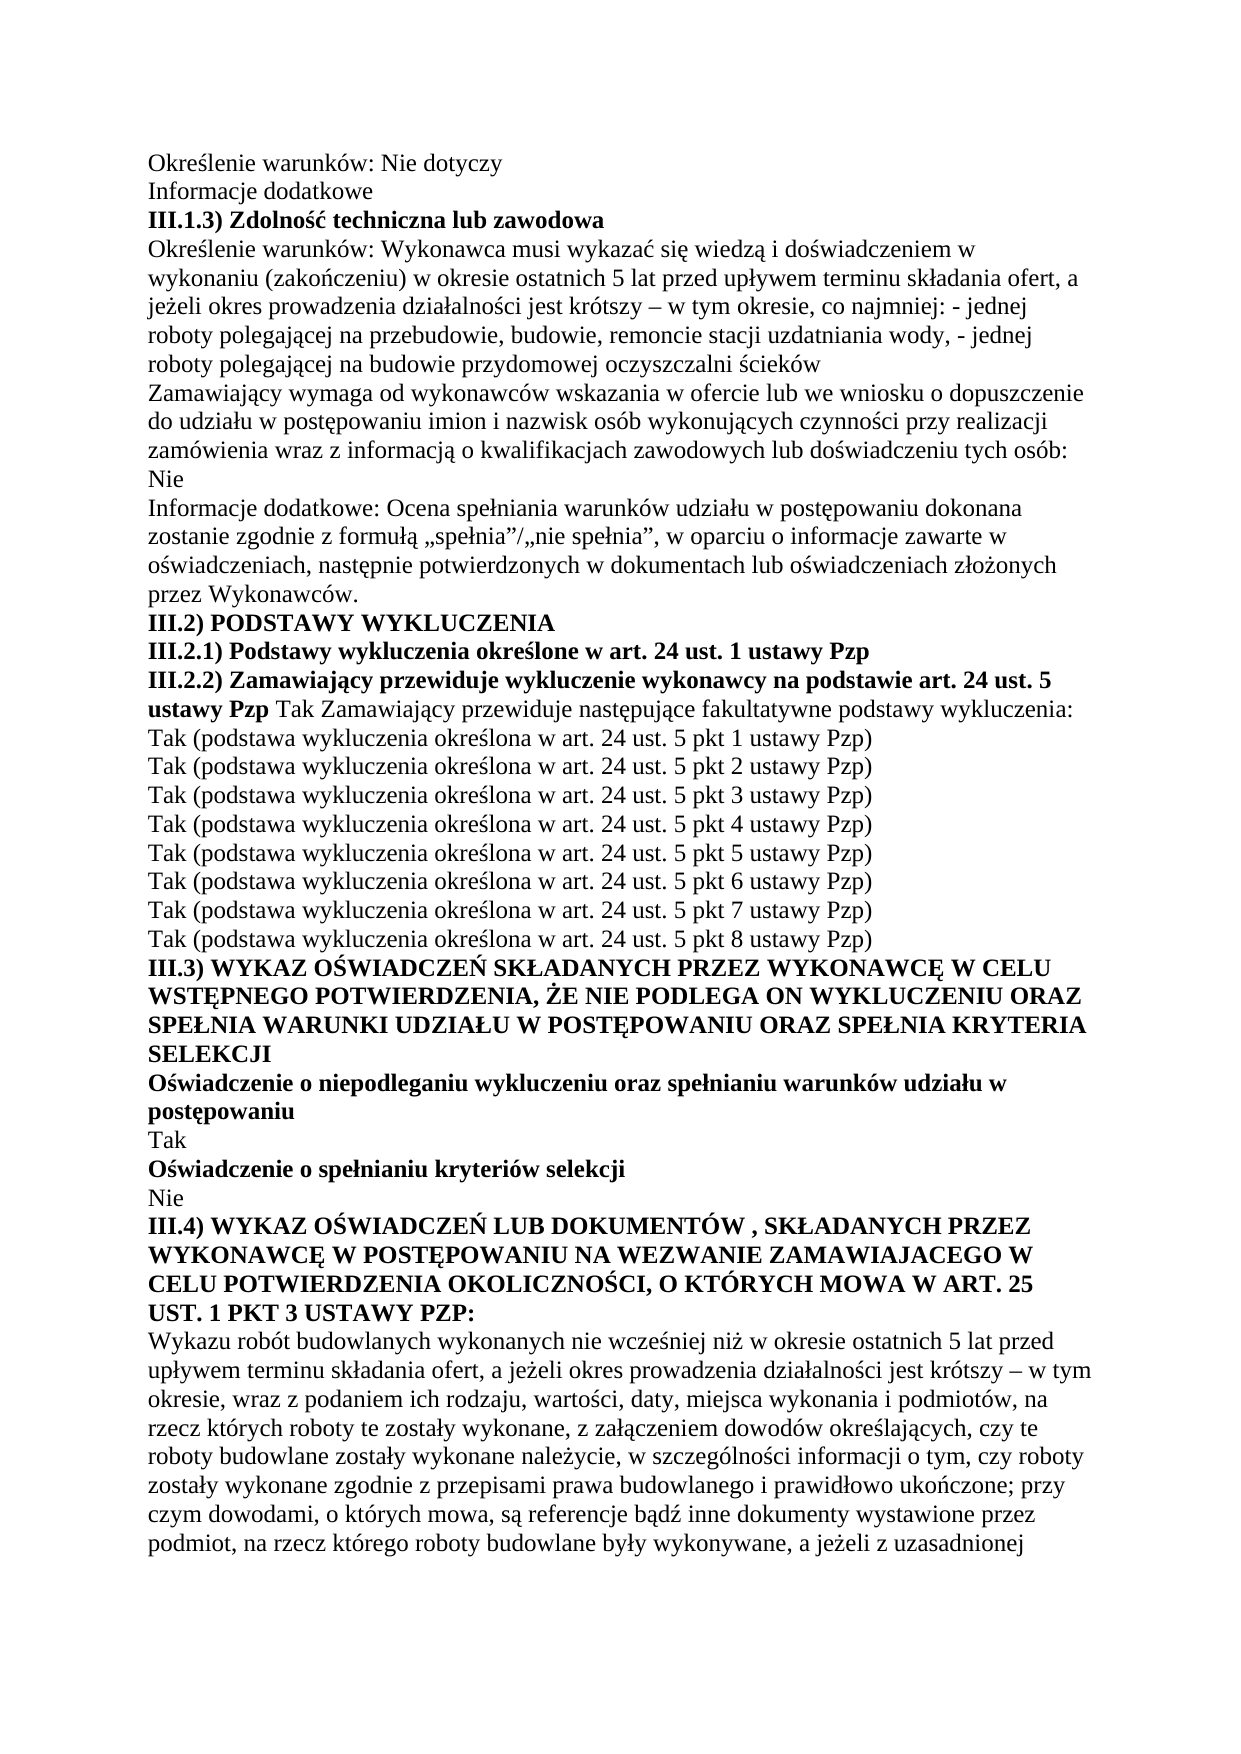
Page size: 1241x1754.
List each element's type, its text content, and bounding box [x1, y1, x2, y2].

text III.2) PODSTAWY WYKLUCZENIA [148, 608, 1093, 636]
text III.3) WYKAZ OŚWIADCZEŃ SKŁADANYCH PRZEZ WYKONAWCĘ W CELU WSTĘPNEGO POTWIERDZENIA, ŻE NIE PODLEGA ON WYKLUCZENIU ORAZ SPEŁNIA WARUNKI UDZIAŁU W POSTĘPOWANIU ORAZ SPEŁNIA KRYTERIA SELEKCJI [148, 953, 1093, 1068]
text Oświadczenie o niepodleganiu wykluczeniu oraz spełnianiu warunków udziału w postępowaniu Tak Oświadczenie o spełnianiu kryteriów selekcji Nie [148, 1068, 1093, 1211]
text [148, 148, 1093, 608]
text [148, 1326, 1093, 1556]
text III.4) WYKAZ OŚWIADCZEŃ LUB DOKUMENTÓW , SKŁADANYCH PRZEZ WYKONAWCĘ W POSTĘPOWANIU NA WEZWANIE ZAMAWIAJACEGO W CELU POTWIERDZENIA OKOLICZNOŚCI, O KTÓRYCH MOWA W ART. 25 UST. 1 PKT 3 USTAWY PZP: [148, 1211, 1093, 1326]
text III.2.1) Podstawy wykluczenia określone w art. 24 ust. 1 ustawy Pzp III.2.2) Zamawiający przewiduje wykluczenie wykonawcy na podstawie art. 24 ust. 5 ustawy Pzp Tak Zamawiający przewiduje następujące fakultatywne podstawy wykluczenia: Tak (podstawa wykluczenia określona w art. 24 ust. 5 pkt 1 ustawy Pzp) Tak (podstawa wykluczenia określona w art. 24 ust. 5 pkt 2 ustawy Pzp) Tak (podstawa wykluczenia określona w art. 24 ust. 5 pkt 3 ustawy Pzp) Tak (podstawa wykluczenia określona w art. 24 ust. 5 pkt 4 ustawy Pzp) Tak (podstawa wykluczenia określona w art. 24 ust. 5 pkt 5 ustawy Pzp) Tak (podstawa wykluczenia określona w art. 24 ust. 5 pkt 6 ustawy Pzp) Tak (podstawa wykluczenia określona w art. 24 ust. 5 pkt 7 ustawy Pzp) Tak (podstawa wykluczenia określona w art. 24 ust. 5 pkt 8 ustawy Pzp) [148, 636, 1093, 953]
